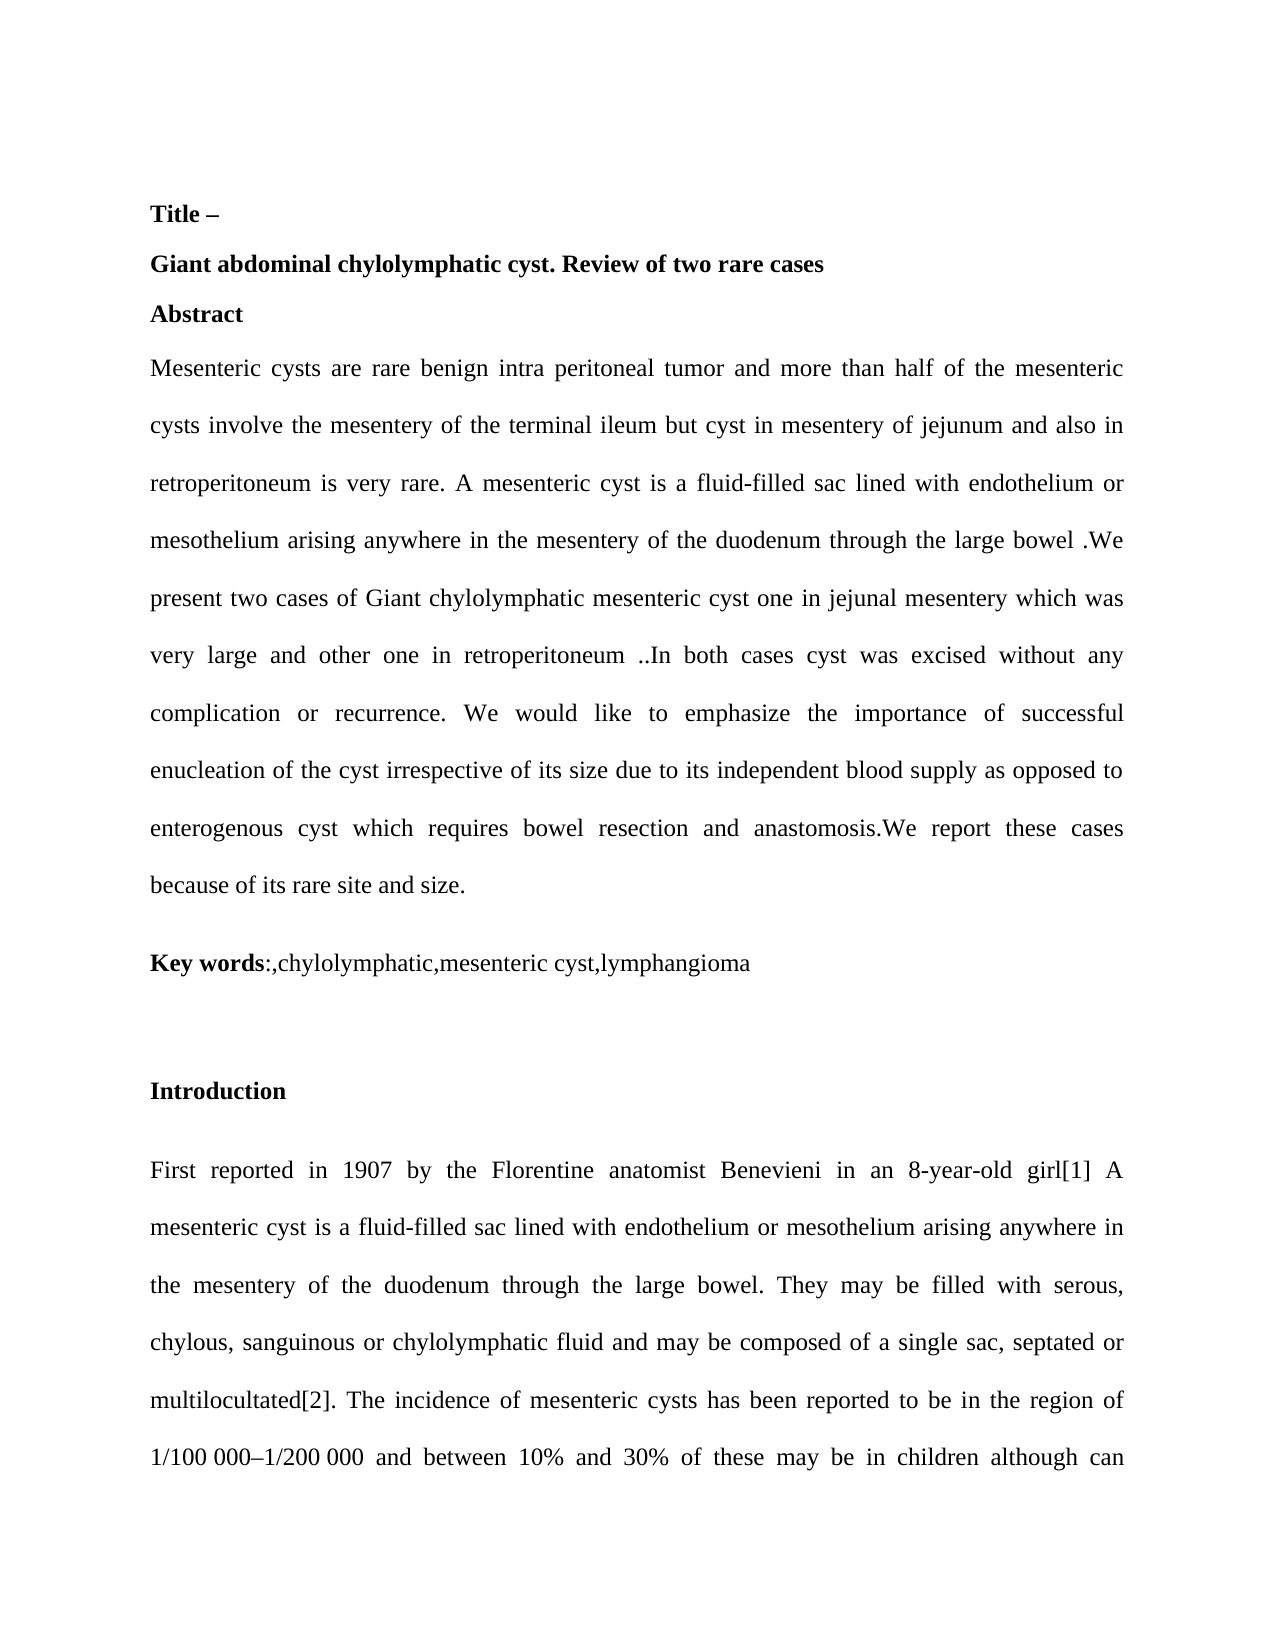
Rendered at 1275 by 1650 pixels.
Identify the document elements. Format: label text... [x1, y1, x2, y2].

text Giant abdominal chylolymphatic cyst. Review of two rare cases [150, 249, 1125, 278]
text Title – [150, 199, 1125, 228]
text Mesenteric cysts are rare benign intra peritoneal tumor and more than half of the mesenteric cysts involve the mesentery of the terminal ileum but cyst in mesentery of jejunum and also in retroperitoneum is very rare. A mesenteric cyst is a fluid-filled sac lined with endothelium or mesothelium arising anywhere in the mesentery of the duodenum through the large bowel .We present two cases of Giant chylolymphatic mesenteric cyst one in jejunal mesentery which was very large and other one in retroperitoneum ..In both cases cyst was excised without any complication or recurrence. We would like to emphasize the importance of successful enucleation of the cyst irrespective of its size due to its independent blood supply as opposed to enterogenous cyst which requires bowel resection and anastomosis.We report these cases because of its rare site and size. [150, 353, 1125, 899]
text Key words:,chylolymphatic,mesenteric cyst,lymphangioma [150, 948, 1125, 977]
text Abstract [150, 299, 1125, 327]
text Introduction [150, 1076, 1125, 1105]
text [150, 1155, 1125, 1471]
